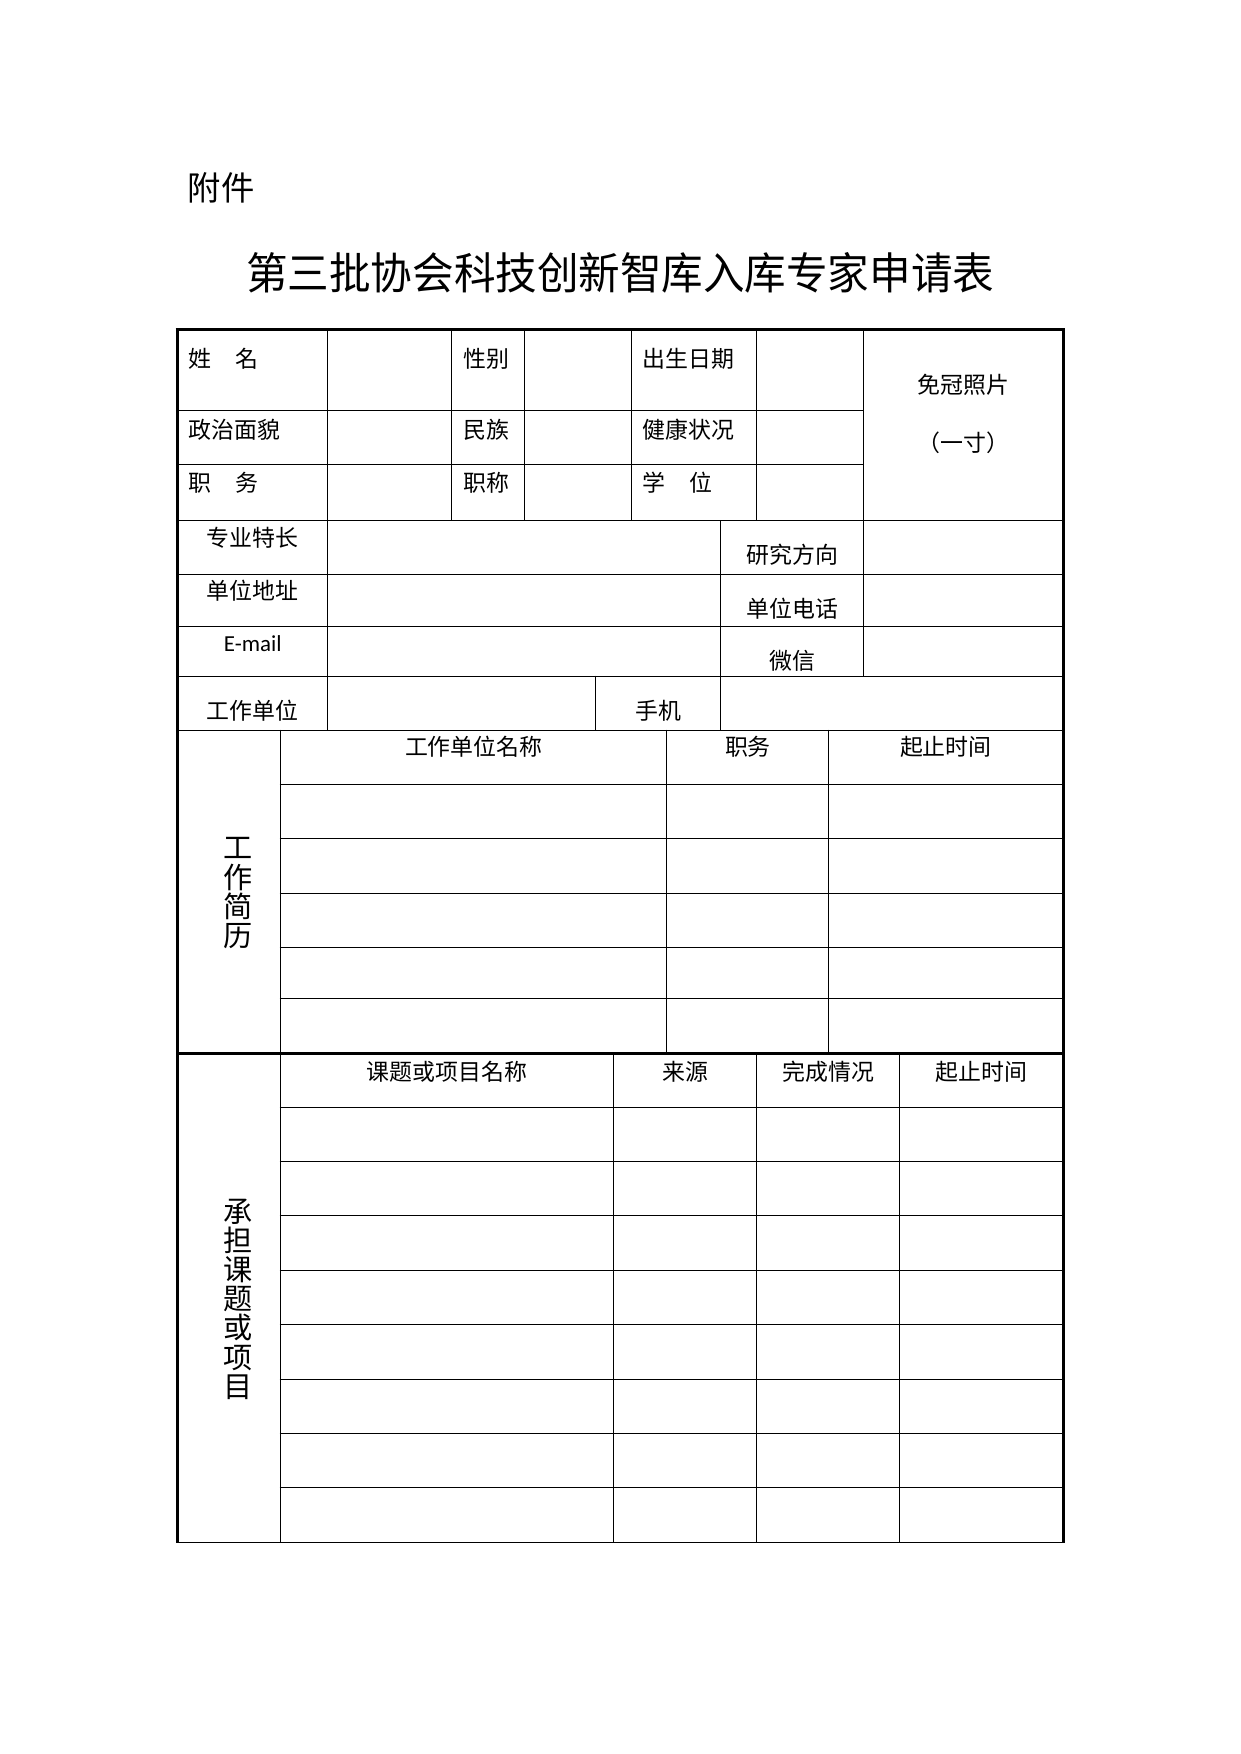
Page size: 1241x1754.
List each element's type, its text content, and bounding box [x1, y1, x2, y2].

table_header 性别 [452, 331, 524, 410]
table_cell 手机 [596, 677, 720, 729]
table_cell [829, 999, 1062, 1052]
table_cell [829, 785, 1062, 838]
table_cell [614, 1216, 756, 1270]
table_cell [864, 627, 1062, 676]
table_cell [281, 948, 666, 998]
table_cell 健康状况 [632, 411, 756, 463]
table_header [525, 331, 631, 410]
text 附件 [187, 162, 1053, 210]
table_cell [829, 948, 1062, 998]
table_cell 微信 [721, 627, 863, 676]
table_header 出生日期 [632, 331, 756, 410]
table_cell 工作单位 [179, 677, 327, 729]
table_cell [281, 1380, 613, 1433]
table_cell [864, 521, 1062, 573]
table_cell [900, 1325, 1062, 1378]
table_cell [614, 1108, 756, 1161]
table_cell [757, 1216, 899, 1270]
table_cell [757, 465, 863, 520]
table_cell [721, 677, 1062, 729]
table_cell [757, 1488, 899, 1542]
table_cell [328, 465, 451, 520]
table_cell [281, 1271, 613, 1324]
table_cell [667, 999, 828, 1052]
table_cell [281, 1325, 613, 1378]
table_cell 工作单位名称 [281, 731, 666, 784]
table_cell [900, 1380, 1062, 1433]
table_cell [525, 465, 631, 520]
table_cell [281, 1488, 613, 1542]
table_cell [328, 627, 720, 676]
table_cell [900, 1488, 1062, 1542]
table_header [328, 331, 451, 410]
table_cell 政治面貌 [179, 411, 327, 463]
table_cell [757, 1162, 899, 1215]
table_cell [614, 1271, 756, 1324]
table_cell [757, 411, 863, 463]
table_cell [829, 894, 1062, 947]
table_cell [829, 839, 1062, 893]
table_cell [757, 1325, 899, 1378]
table_cell E-mail [179, 627, 327, 676]
table_cell [614, 1162, 756, 1215]
table_cell [281, 785, 666, 838]
table_cell [281, 894, 666, 947]
table_cell 职称 [452, 465, 524, 520]
table_cell [281, 1434, 613, 1487]
table_cell [281, 1216, 613, 1270]
table_cell [667, 894, 828, 947]
table_cell [281, 999, 666, 1052]
table_cell [667, 839, 828, 893]
table_cell 起止时间 [829, 731, 1062, 784]
table_cell [757, 1380, 899, 1433]
table_cell [900, 1216, 1062, 1270]
table_cell [328, 411, 451, 463]
table_cell [757, 1271, 899, 1324]
table_cell 承担课题或项目 [179, 1055, 280, 1542]
table_cell [667, 948, 828, 998]
table_cell [900, 1162, 1062, 1215]
table_cell [328, 521, 720, 573]
table_cell 单位地址 [179, 575, 327, 626]
table_cell 完成情况 [757, 1055, 899, 1107]
table_cell 课题或项目名称 [281, 1055, 613, 1107]
table_cell [864, 575, 1062, 626]
table_cell 学 位 [632, 465, 756, 520]
table_cell [757, 1108, 899, 1161]
table_cell [614, 1325, 756, 1378]
text 第三批协会科技创新智库入库专家申请表 [187, 238, 1053, 303]
table_header [757, 331, 863, 410]
table_cell 职 务 [179, 465, 327, 520]
table_cell 民族 [452, 411, 524, 463]
table_cell [328, 575, 720, 626]
table_cell 工作简历 [179, 731, 280, 1052]
table_cell 研究方向 [721, 521, 863, 573]
table_cell [900, 1434, 1062, 1487]
table_cell [614, 1434, 756, 1487]
table_header 免冠照片 （一寸） [864, 331, 1062, 520]
table_cell 专业特长 [179, 521, 327, 573]
table_cell [900, 1108, 1062, 1161]
table_cell [614, 1488, 756, 1542]
table_cell [614, 1380, 756, 1433]
table_cell [525, 411, 631, 463]
table_cell [281, 1108, 613, 1161]
table_cell 职务 [667, 731, 828, 784]
table_cell [667, 785, 828, 838]
table_cell [757, 1434, 899, 1487]
table_cell 起止时间 [900, 1055, 1062, 1107]
table_cell [900, 1271, 1062, 1324]
table_cell [328, 677, 595, 729]
table_cell [281, 1162, 613, 1215]
table_cell 单位电话 [721, 575, 863, 626]
table_cell [281, 839, 666, 893]
table_cell 来源 [614, 1055, 756, 1107]
table_header 姓 名 [179, 331, 327, 410]
